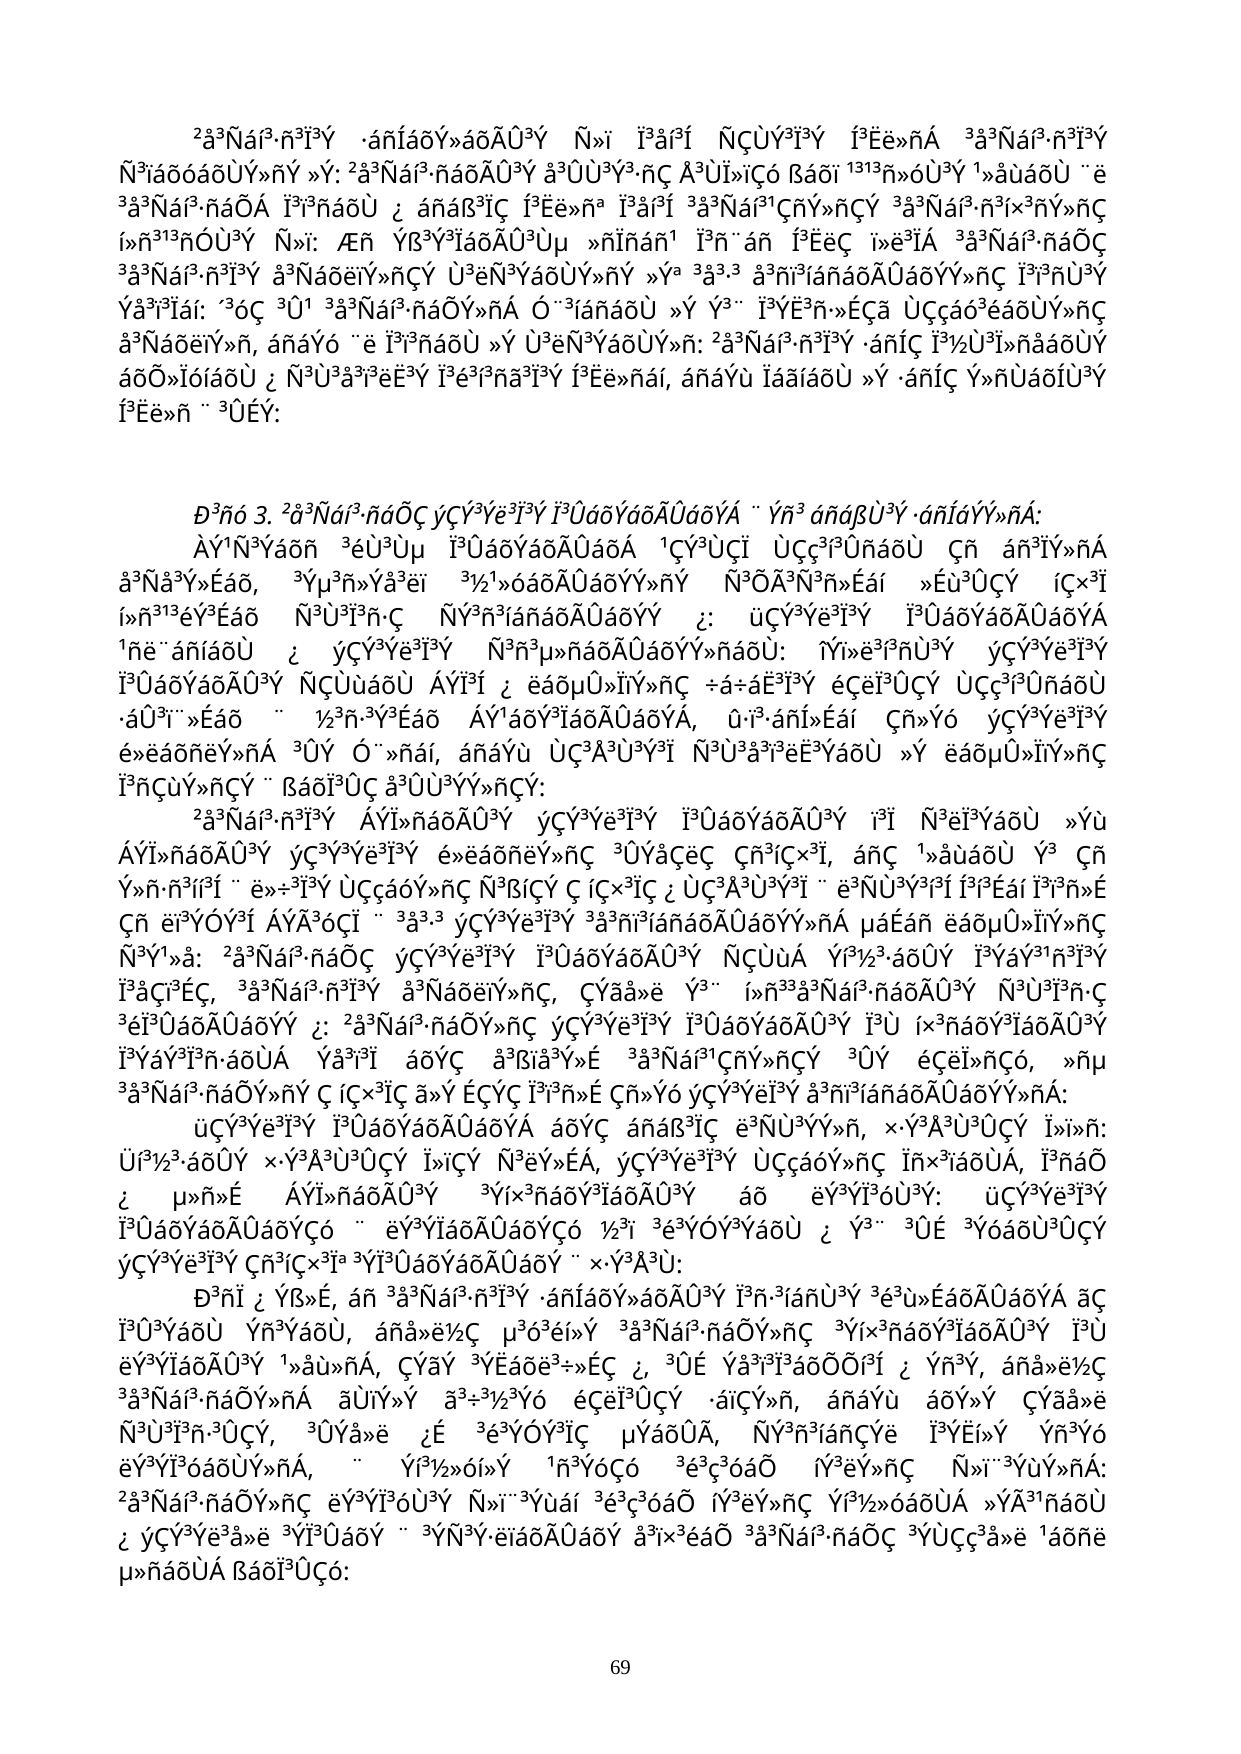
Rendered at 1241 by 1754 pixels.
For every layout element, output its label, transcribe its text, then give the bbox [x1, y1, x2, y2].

text üÇÝ³Ýë³Ï³Ý Ï³ÛáõÝáõÃÛáõÝÁ áõÝÇ áñáß³ÏÇ ë³ÑÙ³ÝÝ»ñ, ×·Ý³Å³Ù³ÛÇÝ Ï»ï»ñ: Üí³½³·áõÛÝ ×·Ý³Å³Ù³ÛÇÝ Ï»ïÇÝ Ñ³ëÝ»ÉÁ, ýÇÝ³Ýë³Ï³Ý ÙÇçáóÝ»ñÇ Ïñ×³ïáõÙÁ, Ï³ñáÕ ¿ µ»ñ»É ÁÝÏ»ñáõÃÛ³Ý ³Ýí×³ñáõÝ³ÏáõÃÛ³Ý áõ ëÝ³ÝÏ³óÙ³Ý: üÇÝ³Ýë³Ï³Ý Ï³ÛáõÝáõÃÛáõÝÇó ¨ ëÝ³ÝÏáõÃÛáõÝÇó ½³ï ³é³ÝÓÝ³ÝáõÙ ¿ Ý³¨ ³ÛÉ ³ÝóáõÙ³ÛÇÝ ýÇÝ³Ýë³Ï³Ý Çñ³íÇ×³Ïª ³ÝÏ³ÛáõÝáõÃÛáõÝ ¨ ×·Ý³Å³Ù: [118, 1111, 1108, 1281]
text ÀÝ¹Ñ³Ýáõñ ³éÙ³Ùµ Ï³ÛáõÝáõÃÛáõÁ ¹ÇÝ³ÙÇÏ ÙÇç³í³ÛñáõÙ Çñ áñ³ÏÝ»ñÁ å³Ñå³Ý»Éáõ, ³Ýµ³ñ»Ýå³ëï ³½¹»óáõÃÛáõÝÝ»ñÝ Ñ³ÕÃ³Ñ³ñ»Éáí »Éù³ÛÇÝ íÇ×³Ï í»ñ³¹³éÝ³Éáõ Ñ³Ù³Ï³ñ·Ç ÑÝ³ñ³íáñáõÃÛáõÝÝ ¿: üÇÝ³Ýë³Ï³Ý Ï³ÛáõÝáõÃÛáõÝÁ ¹ñë¨áñíáõÙ ¿ ýÇÝ³Ýë³Ï³Ý Ñ³ñ³µ»ñáõÃÛáõÝÝ»ñáõÙ: îÝï»ë³í³ñÙ³Ý ýÇÝ³Ýë³Ï³Ý Ï³ÛáõÝáõÃÛ³Ý ÑÇÙùáõÙ ÁÝÏ³Í ¿ ëáõµÛ»ÏïÝ»ñÇ ÷á÷áË³Ï³Ý éÇëÏ³ÛÇÝ ÙÇç³í³ÛñáõÙ ·áÛ³ï¨»Éáõ ¨ ½³ñ·³Ý³Éáõ ÁÝ¹áõÝ³ÏáõÃÛáõÝÁ, û·ï³·áñÍ»Éáí Çñ»Ýó ýÇÝ³Ýë³Ï³Ý é»ëáõñëÝ»ñÁ ³ÛÝ Ó¨»ñáí, áñáÝù ÙÇ³Å³Ù³Ý³Ï Ñ³Ù³å³ï³ëË³ÝáõÙ »Ý ëáõµÛ»ÏïÝ»ñÇ Ï³ñÇùÝ»ñÇÝ ¨ ßáõÏ³ÛÇ å³ÛÙ³ÝÝ»ñÇÝ: [118, 531, 1108, 804]
text Ð³ñó 3. ²å³Ñáí³·ñáÕÇ ýÇÝ³Ýë³Ï³Ý Ï³ÛáõÝáõÃÛáõÝÁ ¨ Ýñ³ áñáßÙ³Ý ·áñÍáÝÝ»ñÁ: [118, 497, 1108, 531]
text Ð³ñÏ ¿ Ýß»É, áñ ³å³Ñáí³·ñ³Ï³Ý ·áñÍáõÝ»áõÃÛ³Ý Ï³ñ·³íáñÙ³Ý ³é³ù»ÉáõÃÛáõÝÁ ãÇ Ï³Û³ÝáõÙ Ýñ³ÝáõÙ, áñå»ë½Ç µ³ó³éí»Ý ³å³Ñáí³·ñáÕÝ»ñÇ ³Ýí×³ñáõÝ³ÏáõÃÛ³Ý Ï³Ù ëÝ³ÝÏáõÃÛ³Ý ¹»åù»ñÁ, ÇÝãÝ ³ÝËáõë³÷»ÉÇ ¿, ³ÛÉ Ýå³ï³Ï³áõÕÕí³Í ¿ Ýñ³Ý, áñå»ë½Ç ³å³Ñáí³·ñáÕÝ»ñÁ ãÙïÝ»Ý ã³÷³½³Ýó éÇëÏ³ÛÇÝ ·áïÇÝ»ñ, áñáÝù áõÝ»Ý ÇÝãå»ë Ñ³Ù³Ï³ñ·³ÛÇÝ, ³ÛÝå»ë ¿É ³é³ÝÓÝ³ÏÇ µÝáõÛÃ, ÑÝ³ñ³íáñÇÝë Ï³ÝËí»Ý Ýñ³Ýó ëÝ³ÝÏ³óáõÙÝ»ñÁ, ¨ Ýí³½»óí»Ý ¹ñ³ÝóÇó ³é³ç³óáÕ íÝ³ëÝ»ñÇ Ñ»ï¨³ÝùÝ»ñÁ: ²å³Ñáí³·ñáÕÝ»ñÇ ëÝ³ÝÏ³óÙ³Ý Ñ»ï¨³Ýùáí ³é³ç³óáÕ íÝ³ëÝ»ñÇ Ýí³½»óáõÙÁ »ÝÃ³¹ñáõÙ ¿ ýÇÝ³Ýë³å»ë ³ÝÏ³ÛáõÝ ¨ ³ÝÑ³Ý·ëïáõÃÛáõÝ å³ï×³éáÕ ³å³Ñáí³·ñáÕÇ ³ÝÙÇç³å»ë ¹áõñë µ»ñáõÙÁ ßáõÏ³ÛÇó: [118, 1281, 1108, 1587]
text ²å³Ñáí³·ñ³Ï³Ý ÁÝÏ»ñáõÃÛ³Ý ýÇÝ³Ýë³Ï³Ý Ï³ÛáõÝáõÃÛ³Ý ï³Ï Ñ³ëÏ³ÝáõÙ »Ýù ÁÝÏ»ñáõÃÛ³Ý ýÇ³Ý³Ýë³Ï³Ý é»ëáõñëÝ»ñÇ ³ÛÝåÇëÇ Çñ³íÇ×³Ï, áñÇ ¹»åùáõÙ Ý³ Çñ Ý»ñ·ñ³íí³Í ¨ ë»÷³Ï³Ý ÙÇçáóÝ»ñÇ Ñ³ßíÇÝ Ç íÇ×³ÏÇ ¿ ÙÇ³Å³Ù³Ý³Ï ¨ ë³ÑÙ³Ý³í³Í Í³í³Éáí Ï³ï³ñ»É Çñ ëï³ÝÓÝ³Í ÁÝÃ³óÇÏ ¨ ³å³·³ ýÇÝ³Ýë³Ï³Ý ³å³ñï³íáñáõÃÛáõÝÝ»ñÁ µáÉáñ ëáõµÛ»ÏïÝ»ñÇ Ñ³Ý¹»å: ²å³Ñáí³·ñáÕÇ ýÇÝ³Ýë³Ï³Ý Ï³ÛáõÝáõÃÛ³Ý ÑÇÙùÁ Ýí³½³·áõÛÝ Ï³ÝáÝ³¹ñ³Ï³Ý Ï³åÇï³ÉÇ, ³å³Ñáí³·ñ³Ï³Ý å³ÑáõëïÝ»ñÇ, ÇÝãå»ë Ý³¨ í»ñ³³å³Ñáí³·ñáõÃÛ³Ý Ñ³Ù³Ï³ñ·Ç ³éÏ³ÛáõÃÛáõÝÝ ¿: ²å³Ñáí³·ñáÕÝ»ñÇ ýÇÝ³Ýë³Ï³Ý Ï³ÛáõÝáõÃÛ³Ý Ï³Ù í×³ñáõÝ³ÏáõÃÛ³Ý Ï³ÝáÝ³Ï³ñ·áõÙÁ Ýå³ï³Ï áõÝÇ å³ßïå³Ý»É ³å³Ñáí³¹ÇñÝ»ñÇÝ ³ÛÝ éÇëÏ»ñÇó, »ñµ ³å³Ñáí³·ñáÕÝ»ñÝ Ç íÇ×³ÏÇ ã»Ý ÉÇÝÇ Ï³ï³ñ»É Çñ»Ýó ýÇÝ³ÝëÏ³Ý å³ñï³íáñáõÃÛáõÝÝ»ñÁ: [118, 804, 1108, 1111]
text ²å³Ñáí³·ñ³Ï³Ý ·áñÍáõÝ»áõÃÛ³Ý Ñ»ï Ï³åí³Í ÑÇÙÝ³Ï³Ý Í³Ëë»ñÁ ³å³Ñáí³·ñ³Ï³Ý Ñ³ïáõóáõÙÝ»ñÝ »Ý: ²å³Ñáí³·ñáõÃÛ³Ý å³ÛÙ³Ý³·ñÇ Å³ÙÏ»ïÇó ßáõï ¹³¹³ñ»óÙ³Ý ¹»åùáõÙ ¨ë ³å³Ñáí³·ñáÕÁ Ï³ï³ñáõÙ ¿ áñáß³ÏÇ Í³Ëë»ñª Ï³åí³Í ³å³Ñáí³¹ÇñÝ»ñÇÝ ³å³Ñáí³·ñ³í×³ñÝ»ñÇ í»ñ³¹³ñÓÙ³Ý Ñ»ï: Æñ Ýß³Ý³ÏáõÃÛ³Ùµ »ñÏñáñ¹ Ï³ñ¨áñ Í³ËëÇ ï»ë³ÏÁ ³å³Ñáí³·ñáÕÇ ³å³Ñáí³·ñ³Ï³Ý å³ÑáõëïÝ»ñÇÝ Ù³ëÑ³ÝáõÙÝ»ñÝ »Ýª ³å³·³ å³ñï³íáñáõÃÛáõÝÝ»ñÇ Ï³ï³ñÙ³Ý Ýå³ï³Ïáí: ´³óÇ ³Û¹ ³å³Ñáí³·ñáÕÝ»ñÁ Ó¨³íáñáõÙ »Ý Ý³¨ Ï³ÝË³ñ·»ÉÇã ÙÇçáó³éáõÙÝ»ñÇ å³ÑáõëïÝ»ñ, áñáÝó ¨ë Ï³ï³ñáõÙ »Ý Ù³ëÑ³ÝáõÙÝ»ñ: ²å³Ñáí³·ñ³Ï³Ý ·áñÍÇ Ï³½Ù³Ï»ñåáõÙÝ áõÕ»ÏóíáõÙ ¿ Ñ³Ù³å³ï³ëË³Ý Ï³é³í³ñã³Ï³Ý Í³Ëë»ñáí, áñáÝù ÏáãíáõÙ »Ý ·áñÍÇ Ý»ñÙáõÍÙ³Ý Í³Ëë»ñ ¨ ³ÛÉÝ: [118, 123, 1108, 429]
